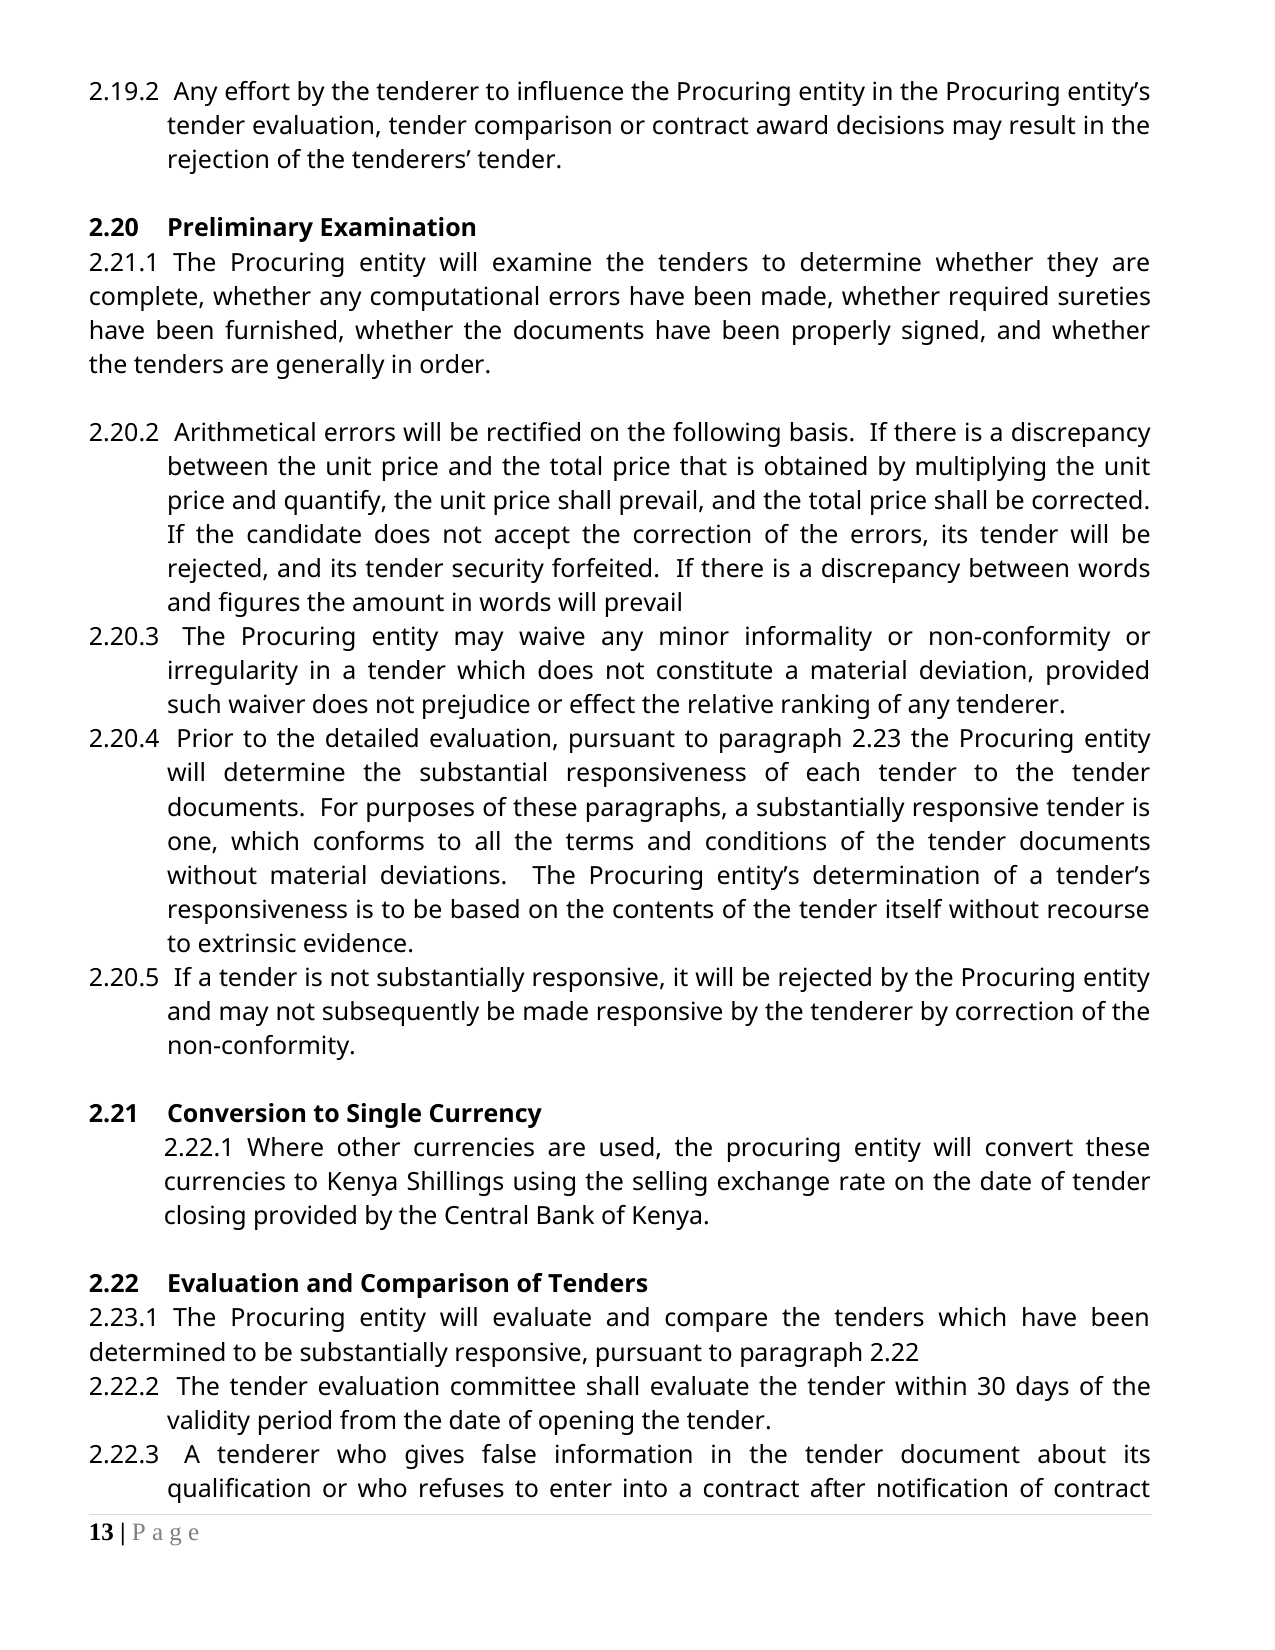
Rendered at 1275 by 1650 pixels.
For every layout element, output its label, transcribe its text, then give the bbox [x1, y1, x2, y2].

text 2.21.1 The Procuring entity will examine the tenders to determine whether they are complete, whether any computational errors have been made, whether required sureties have been furnished, whether the documents have been properly signed, and whether the tenders are generally in order. [89, 244, 1152, 380]
subtitle Conversion to Single Currency [89, 1096, 1152, 1130]
subtitle Evaluation and Comparison of Tenders [89, 1266, 1152, 1300]
list The tender evaluation committee shall evaluate the tender within 30 days of the validity period from the date of opening the tender. [89, 1368, 1152, 1436]
list If a tender is not substantially responsive, it will be rejected by the Procuring entity and may not subsequently be made responsive by the tenderer by correction of the non-conformity. [89, 959, 1152, 1062]
list Any effort by the tenderer to influence the Procuring entity in the Procuring entity’s tender evaluation, tender comparison or contract award decisions may result in the rejection of the tenderers’ tender. [89, 74, 1152, 176]
list Arithmetical errors will be rectified on the following basis. If there is a discrepancy between the unit price and the total price that is obtained by multiplying the unit price and quantify, the unit price shall prevail, and the total price shall be corrected. If the candidate does not accept the correction of the errors, its tender will be rejected, and its tender security forfeited. If there is a discrepancy between words and figures the amount in words will prevail [89, 414, 1152, 619]
text 2.22.1 Where other currencies are used, the procuring entity will convert these currencies to Kenya Shillings using the selling exchange rate on the date of tender closing provided by the Central Bank of Kenya. [164, 1130, 1152, 1232]
list The Procuring entity may waive any minor informality or non-conformity or irregularity in a tender which does not constitute a material deviation, provided such waiver does not prejudice or effect the relative ranking of any tenderer. [89, 619, 1152, 721]
list Prior to the detailed evaluation, pursuant to paragraph 2.23 the Procuring entity will determine the substantial responsiveness of each tender to the tender documents. For purposes of these paragraphs, a substantially responsive tender is one, which conforms to all the terms and conditions of the tender documents without material deviations. The Procuring entity’s determination of a tender’s responsiveness is to be based on the contents of the tender itself without recourse to extrinsic evidence. [89, 721, 1152, 959]
text 2.23.1 The Procuring entity will evaluate and compare the tenders which have been determined to be substantially responsive, pursuant to paragraph 2.22 [89, 1300, 1152, 1368]
subtitle Preliminary Examination [89, 210, 1152, 244]
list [89, 1436, 1152, 1504]
